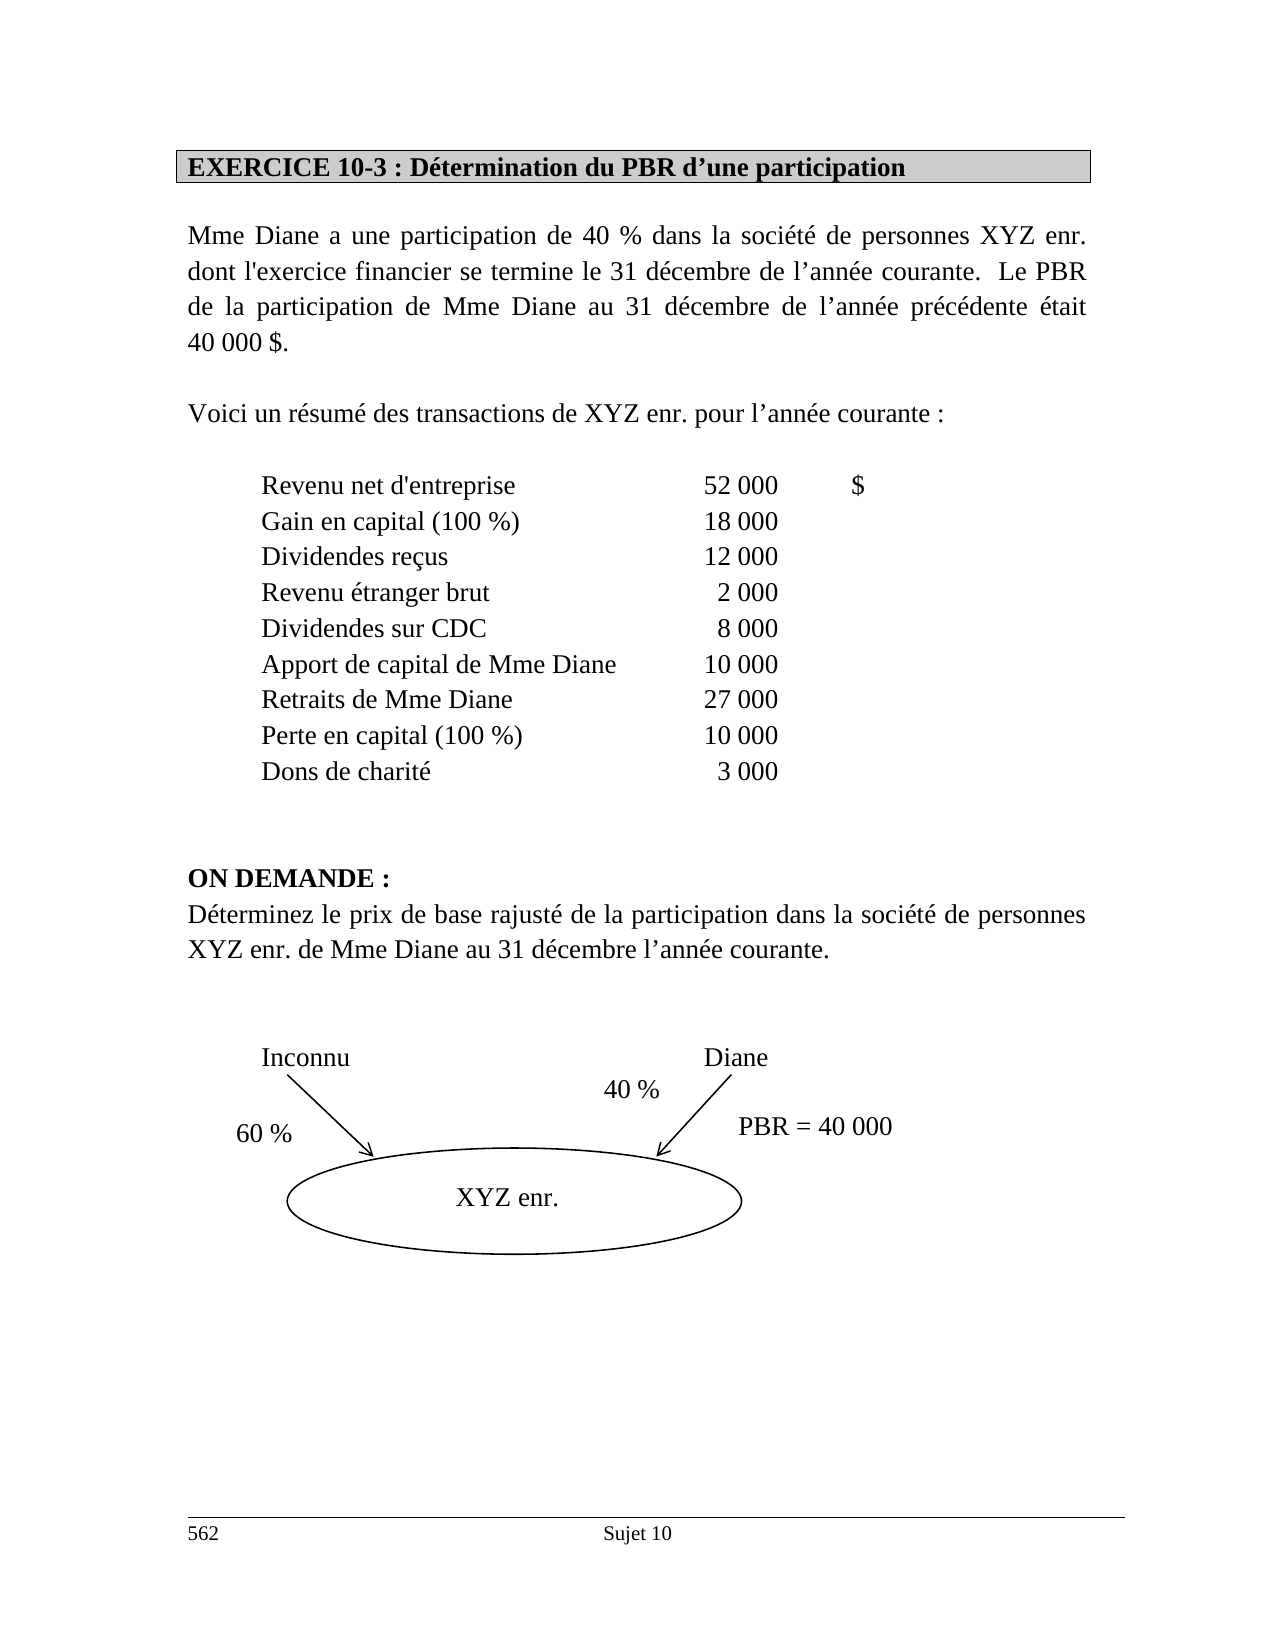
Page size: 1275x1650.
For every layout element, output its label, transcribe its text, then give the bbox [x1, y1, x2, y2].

text Revenu étranger brut 2 000 [187, 576, 1087, 607]
text Dons de charité 3 000 [187, 755, 1087, 786]
text Perte en capital (100 %) 10 000 [187, 719, 1087, 750]
text Déterminez le prix de base rajusté de la participation dans la société de personnes XYZ enr. de Mme Diane au 31 décembre l’année courante. [187, 898, 1087, 965]
text Revenu net d'entreprise 52 000 $ [187, 469, 1087, 500]
text Dividendes reçus 12 000 [187, 541, 1087, 572]
text ON DEMANDE : [187, 862, 1087, 893]
text Inconnu Diane [187, 1041, 1087, 1072]
text Gain en capital (100 %) 18 000 [187, 505, 1087, 536]
text Apport de capital de Mme Diane 10 000 [187, 648, 1087, 679]
text Voici un résumé des transactions de XYZ enr. pour l’année courante : [187, 398, 1087, 429]
text Retraits de Mme Diane 27 000 [187, 683, 1087, 714]
table_header EXERCICE 10-3 : Détermination du PBR d’une participation [177, 151, 1090, 182]
text Dividendes sur CDC 8 000 [187, 612, 1087, 643]
text Mme Diane a une participation de 40 % dans la société de personnes XYZ enr. dont l'exercice financier se termine le 31 décembre de l’année courante. Le PBR de la participation de Mme Diane au 31 décembre de l’année précédente était 40 000 $. [187, 219, 1087, 357]
